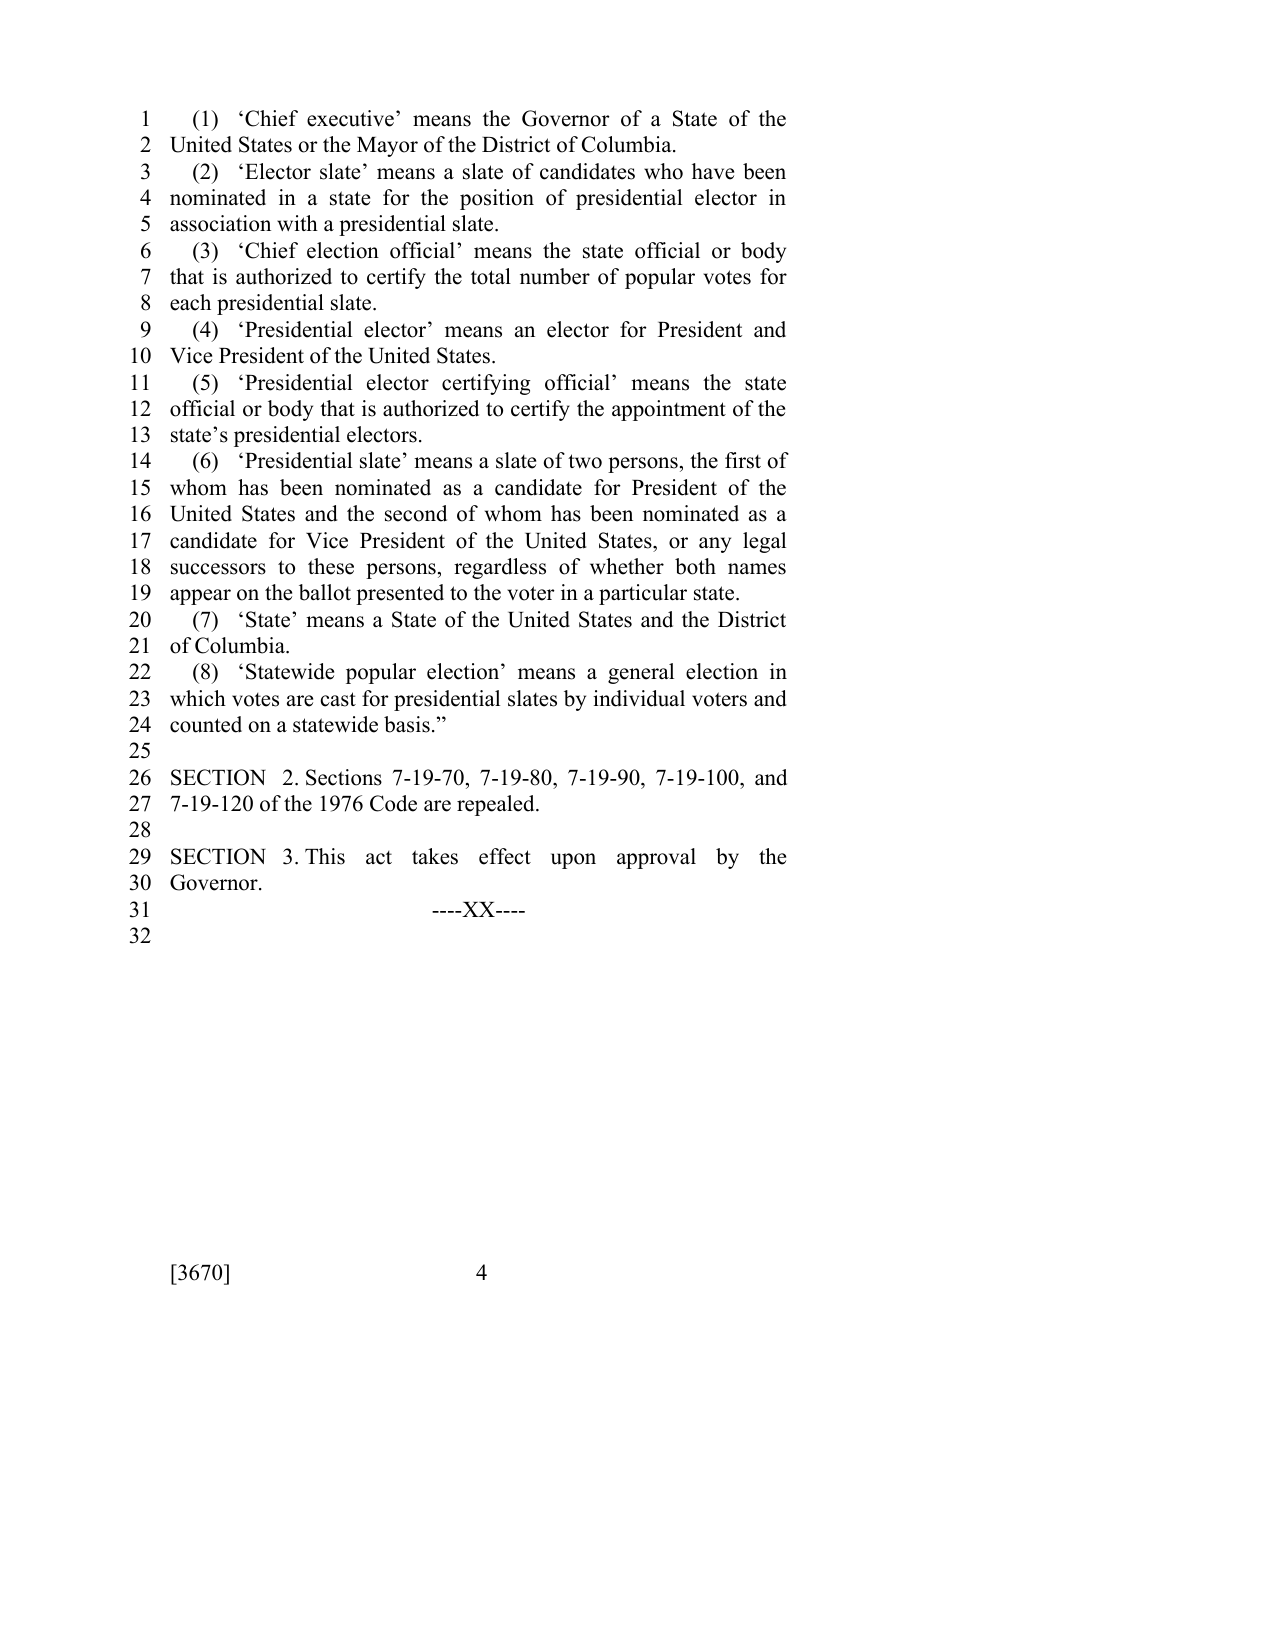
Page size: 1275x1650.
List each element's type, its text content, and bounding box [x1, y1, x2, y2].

text SECTION 3. This act takes effect upon approval by the Governor. [169, 843, 787, 896]
text (7) ‘State’ means a State of the United States and the District of Columbia. [169, 606, 787, 658]
text (4) ‘Presidential elector’ means an elector for President and Vice President of the United States. [169, 316, 787, 368]
text (8) ‘Statewide popular election’ means a general election in which votes are cast for presidential slates by individual voters and counted on a statewide basis.” [169, 658, 787, 737]
text SECTION 2. Sections 7-19-70, 7-19-80, 7-19-90, 7-19-100, and 7-19-120 of the 1976 Code are repealed. [169, 764, 787, 817]
text (3) ‘Chief election official’ means the state official or body that is authorized to certify the total number of popular votes for each presidential slate. [169, 237, 787, 316]
text ----XX---- [169, 896, 787, 922]
text (1) ‘Chief executive’ means the Governor of a State of the United States or the Mayor of the District of Columbia. [169, 105, 787, 158]
text (6) ‘Presidential slate’ means a slate of two persons, the first of whom has been nominated as a candidate for President of the United States and the second of whom has been nominated as a candidate for Vice President of the United States, or any legal successors to these persons, regardless of whether both names appear on the ballot presented to the voter in a particular state. [169, 448, 787, 606]
text (5) ‘Presidential elector certifying official’ means the state official or body that is authorized to certify the appointment of the state’s presidential electors. [169, 368, 787, 448]
text (2) ‘Elector slate’ means a slate of candidates who have been nominated in a state for the position of presidential elector in association with a presidential slate. [169, 158, 787, 237]
